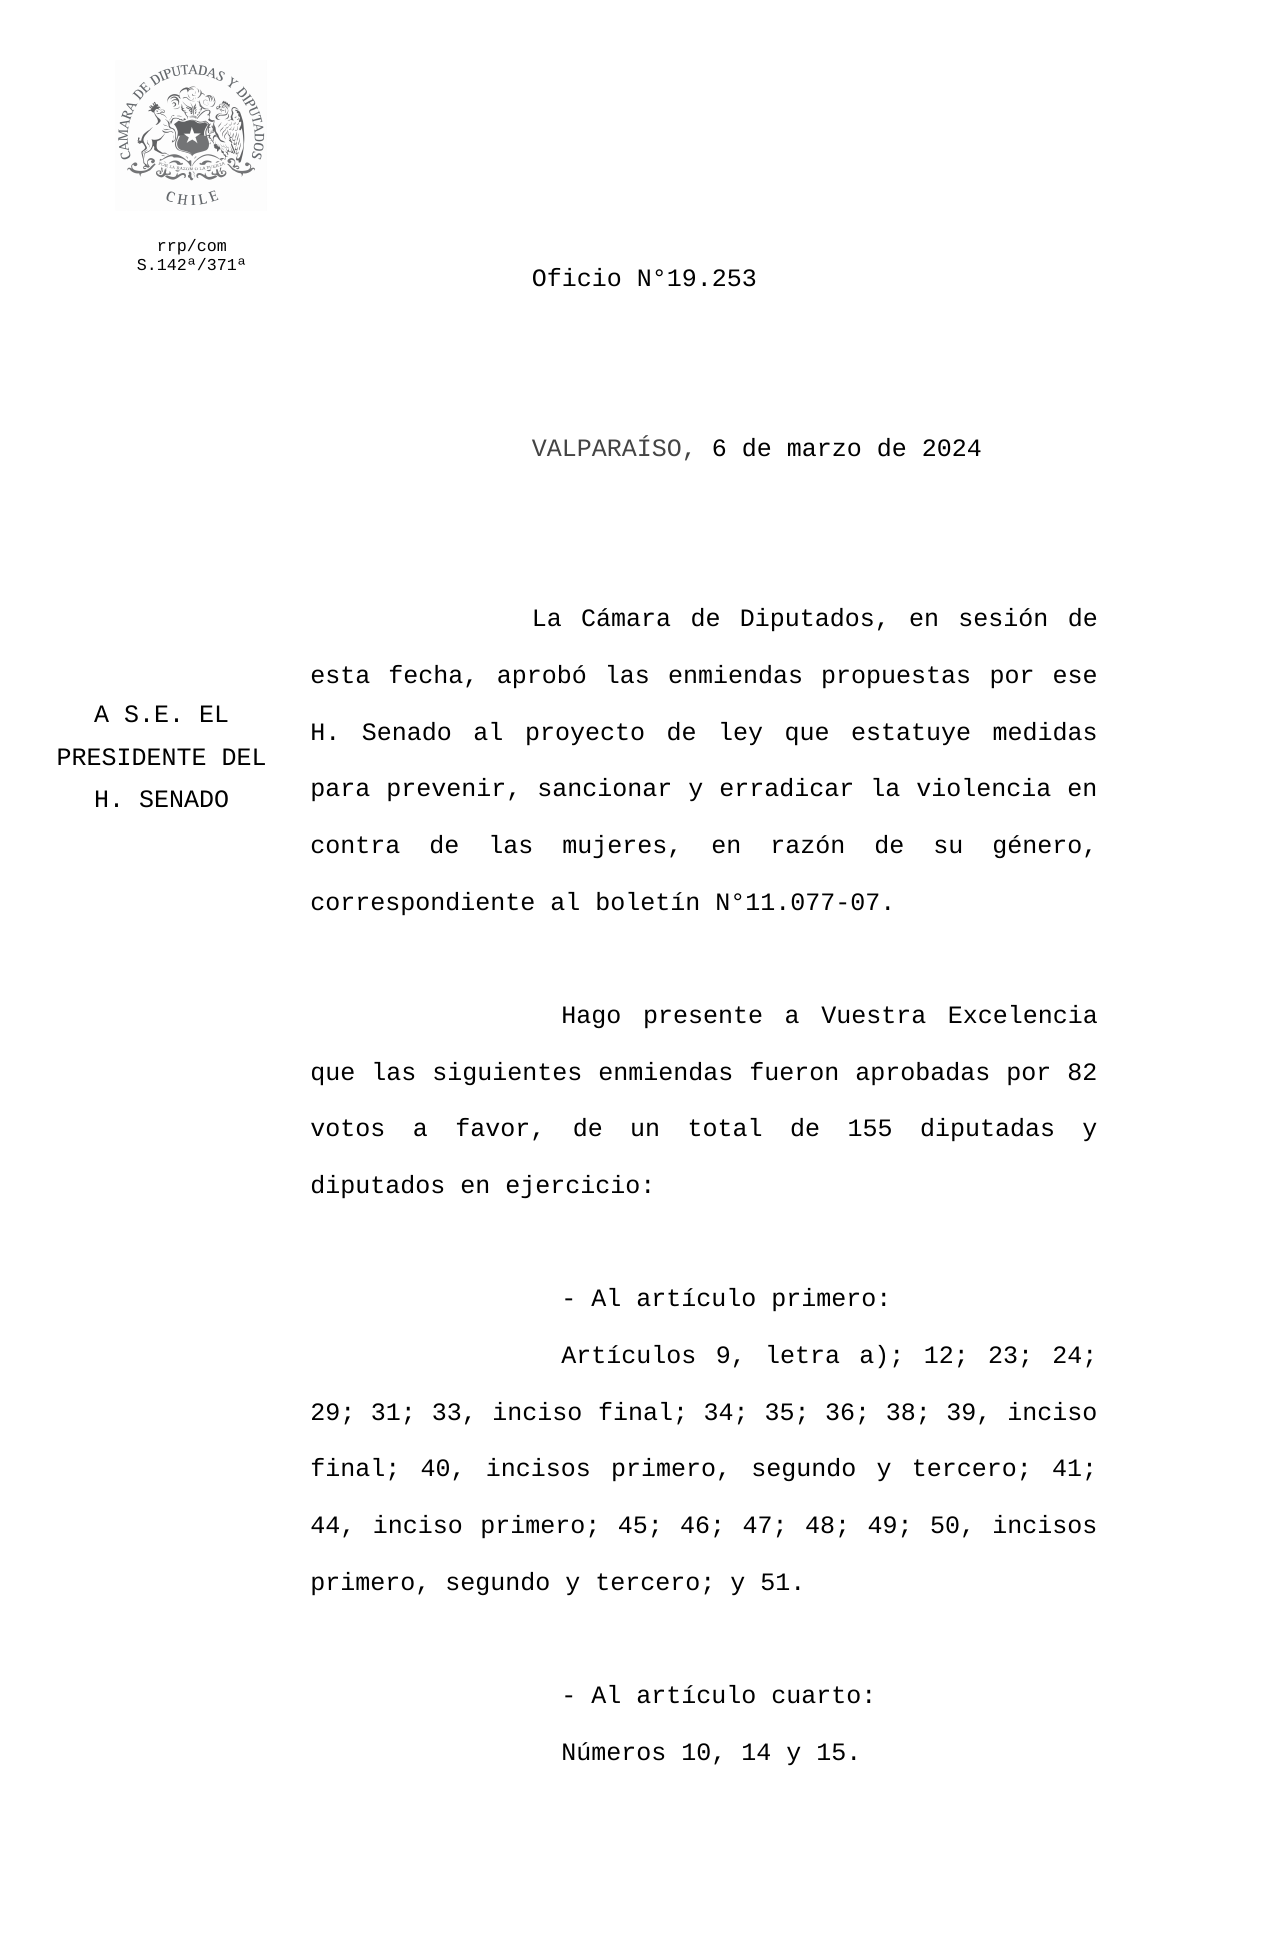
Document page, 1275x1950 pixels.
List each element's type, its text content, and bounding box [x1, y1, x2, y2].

text La Cámara de Diputados, en sesión de esta fecha, aprobó las enmiendas propuestas por ese H. Senado al proyecto de ley que estatuye medidas para prevenir, sancionar y erradicar la violencia en contra de las mujeres, en razón de su género, correspondiente al boletín N°11.077-07. [310, 606, 1098, 917]
text - Al artículo primero: [310, 1286, 1098, 1314]
text - Al artículo cuarto: [310, 1682, 1098, 1711]
text Números 10, 14 y 15. [310, 1739, 1098, 1767]
text Artículos 9, letra a); 12; 23; 24; 29; 31; 33, inciso final; 34; 35; 36; 38; 39, inciso final; 40, incisos primero, segundo y tercero; 41; 44, inciso primero; 45; 46; 47; 48; 49; 50, incisos primero, segundo y tercero; y 51. [310, 1342, 1098, 1597]
text Oficio N°19.253 [295, 266, 1098, 294]
text VALPARAÍSO, 6 de marzo de 2024 [295, 436, 1098, 464]
text Hago presente a Vuestra Excelencia que las siguientes enmiendas fueron aprobadas por 82 votos a favor, de un total de 155 diputadas y diputados en ejercicio: [310, 1002, 1098, 1201]
picture [115, 60, 267, 211]
